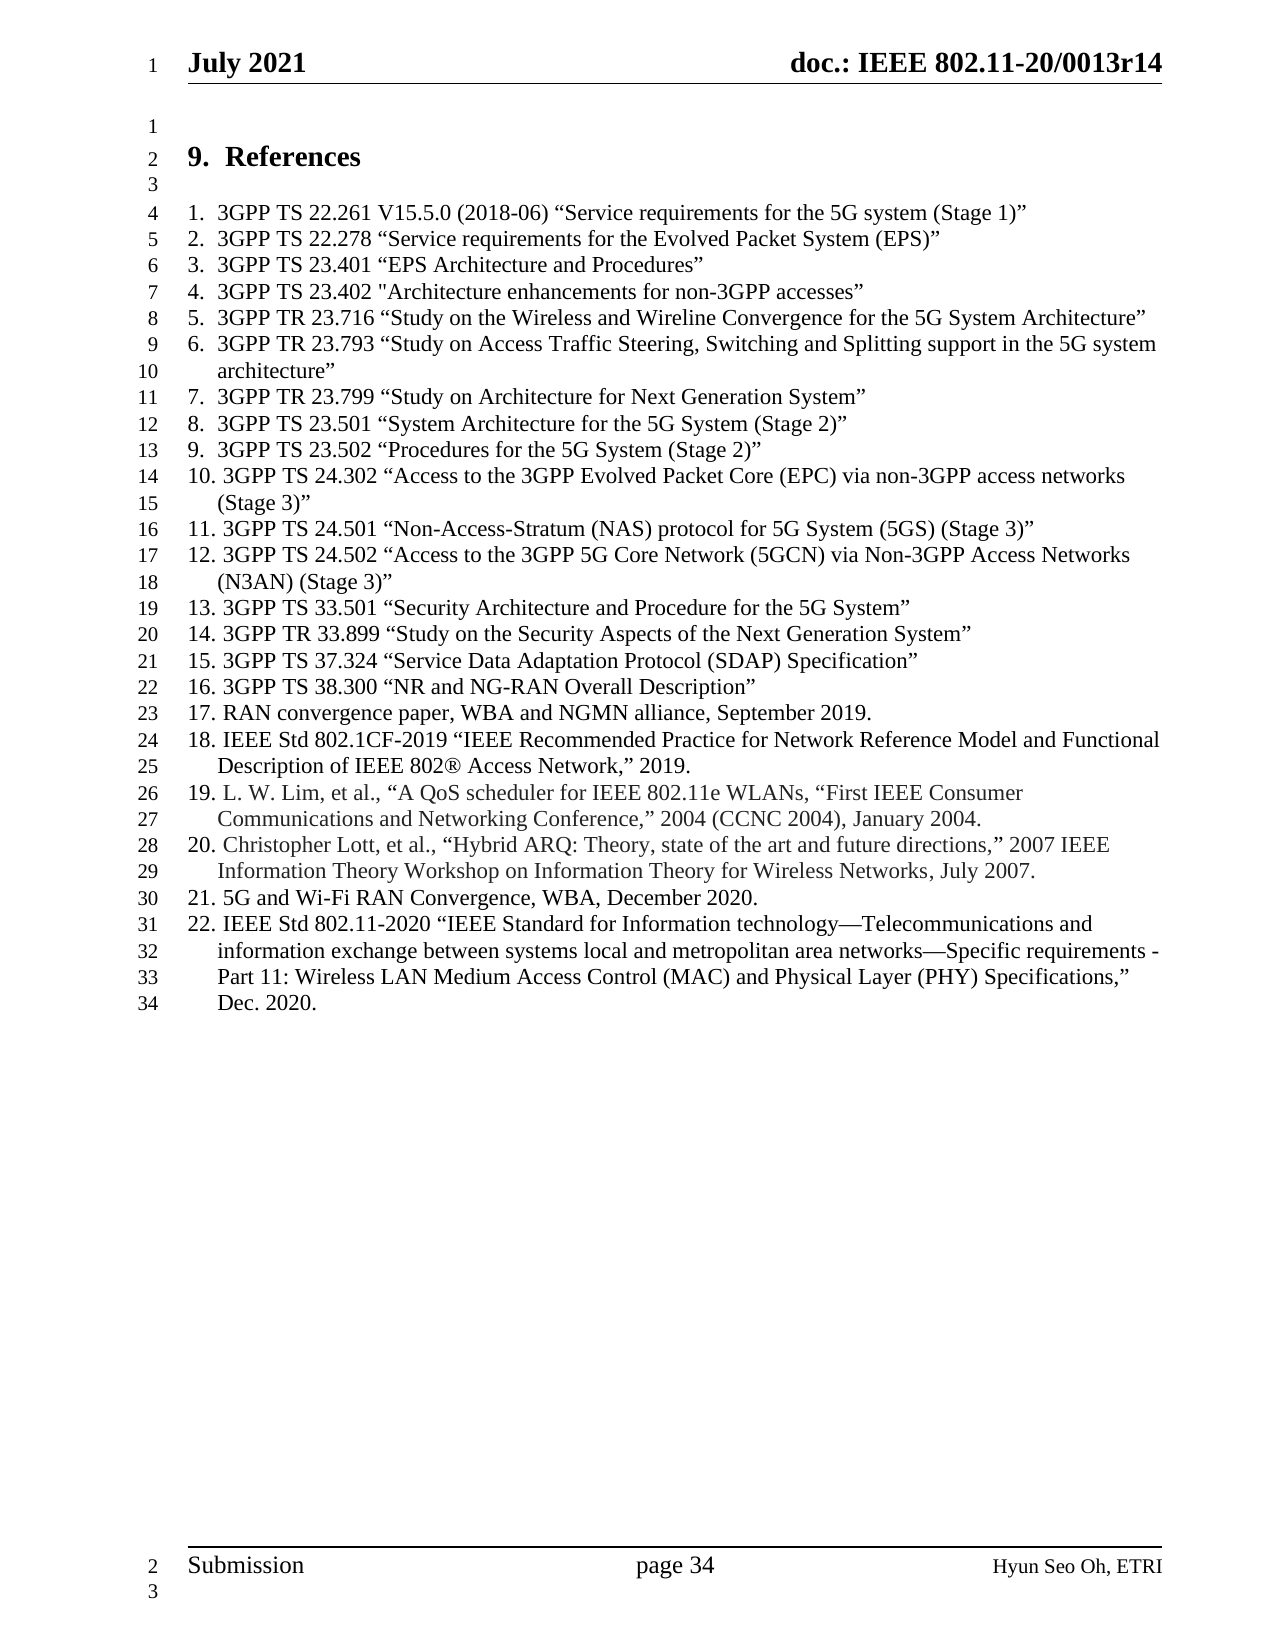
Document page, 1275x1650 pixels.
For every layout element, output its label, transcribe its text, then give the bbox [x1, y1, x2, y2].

list L. W. Lim, et al., “A QoS scheduler for IEEE 802.11e WLANs, “First IEEE Consumer Communications and Networking Conference,” 2004 (CCNC 2004), January 2004. [187, 778, 1162, 831]
list IEEE Std 802.11-2020 “IEEE Standard for Information technology—Telecommunications and information exchange between systems local and metropolitan area networks—Specific requirements - Part 11: Wireless LAN Medium Access Control (MAC) and Physical Layer (PHY) Specifications,” Dec. 2020. [187, 910, 1162, 1016]
list 3GPP TR 23.799 “Study on Architecture for Next Generation System” [187, 383, 1162, 409]
list RAN convergence paper, WBA and NGMN alliance, September 2019. [187, 699, 1162, 726]
list 3GPP TS 23.402 "Architecture enhancements for non-3GPP accesses” [187, 278, 1162, 304]
list 3GPP TS 24.502 “Access to the 3GPP 5G Core Network (5GCN) via Non-3GPP Access Networks (N3AN) (Stage 3)” [187, 541, 1162, 594]
list 3GPP TS 23.502 “Procedures for the 5G System (Stage 2)” [187, 436, 1162, 462]
list 3GPP TS 24.501 “Non-Access-Stratum (NAS) protocol for 5G System (5GS) (Stage 3)” [187, 515, 1162, 541]
list IEEE Std 802.1CF-2019 “IEEE Recommended Practice for Network Reference Model and Functional Description of IEEE 802® Access Network,” 2019. [187, 726, 1162, 778]
list 3GPP TS 33.501 “Security Architecture and Procedure for the 5G System” [187, 594, 1162, 620]
list Christopher Lott, et al., “Hybrid ARQ: Theory, state of the art and future directions,” 2007 IEEE Information Theory Workshop on Information Theory for Wireless Networks, July 2007. [187, 831, 1162, 884]
list 3GPP TS 38.300 “NR and NG-RAN Overall Description” [187, 673, 1162, 699]
list 3GPP TS 37.324 “Service Data Adaptation Protocol (SDAP) Specification” [187, 647, 1162, 673]
list 3GPP TS 23.501 “System Architecture for the 5G System (Stage 2)” [187, 409, 1162, 436]
list 3GPP TS 22.261 V15.5.0 (2018-06) “Service requirements for the 5G system (Stage 1)” [187, 199, 1162, 225]
subtitle References [187, 139, 1162, 172]
list 5G and Wi-Fi RAN Convergence, WBA, December 2020. [187, 884, 1162, 910]
list 3GPP TS 22.278 “Service requirements for the Evolved Packet System (EPS)” [187, 225, 1162, 251]
list 3GPP TR 23.716 “Study on the Wireless and Wireline Convergence for the 5G System Architecture” [187, 304, 1162, 331]
list 3GPP TR 33.899 “Study on the Security Aspects of the Next Generation System” [187, 620, 1162, 647]
list 3GPP TR 23.793 “Study on Access Traffic Steering, Switching and Splitting support in the 5G system architecture” [187, 331, 1162, 383]
list 3GPP TS 23.401 “EPS Architecture and Procedures” [187, 251, 1162, 278]
list 3GPP TS 24.302 “Access to the 3GPP Evolved Packet Core (EPC) via non-3GPP access networks (Stage 3)” [187, 462, 1162, 515]
